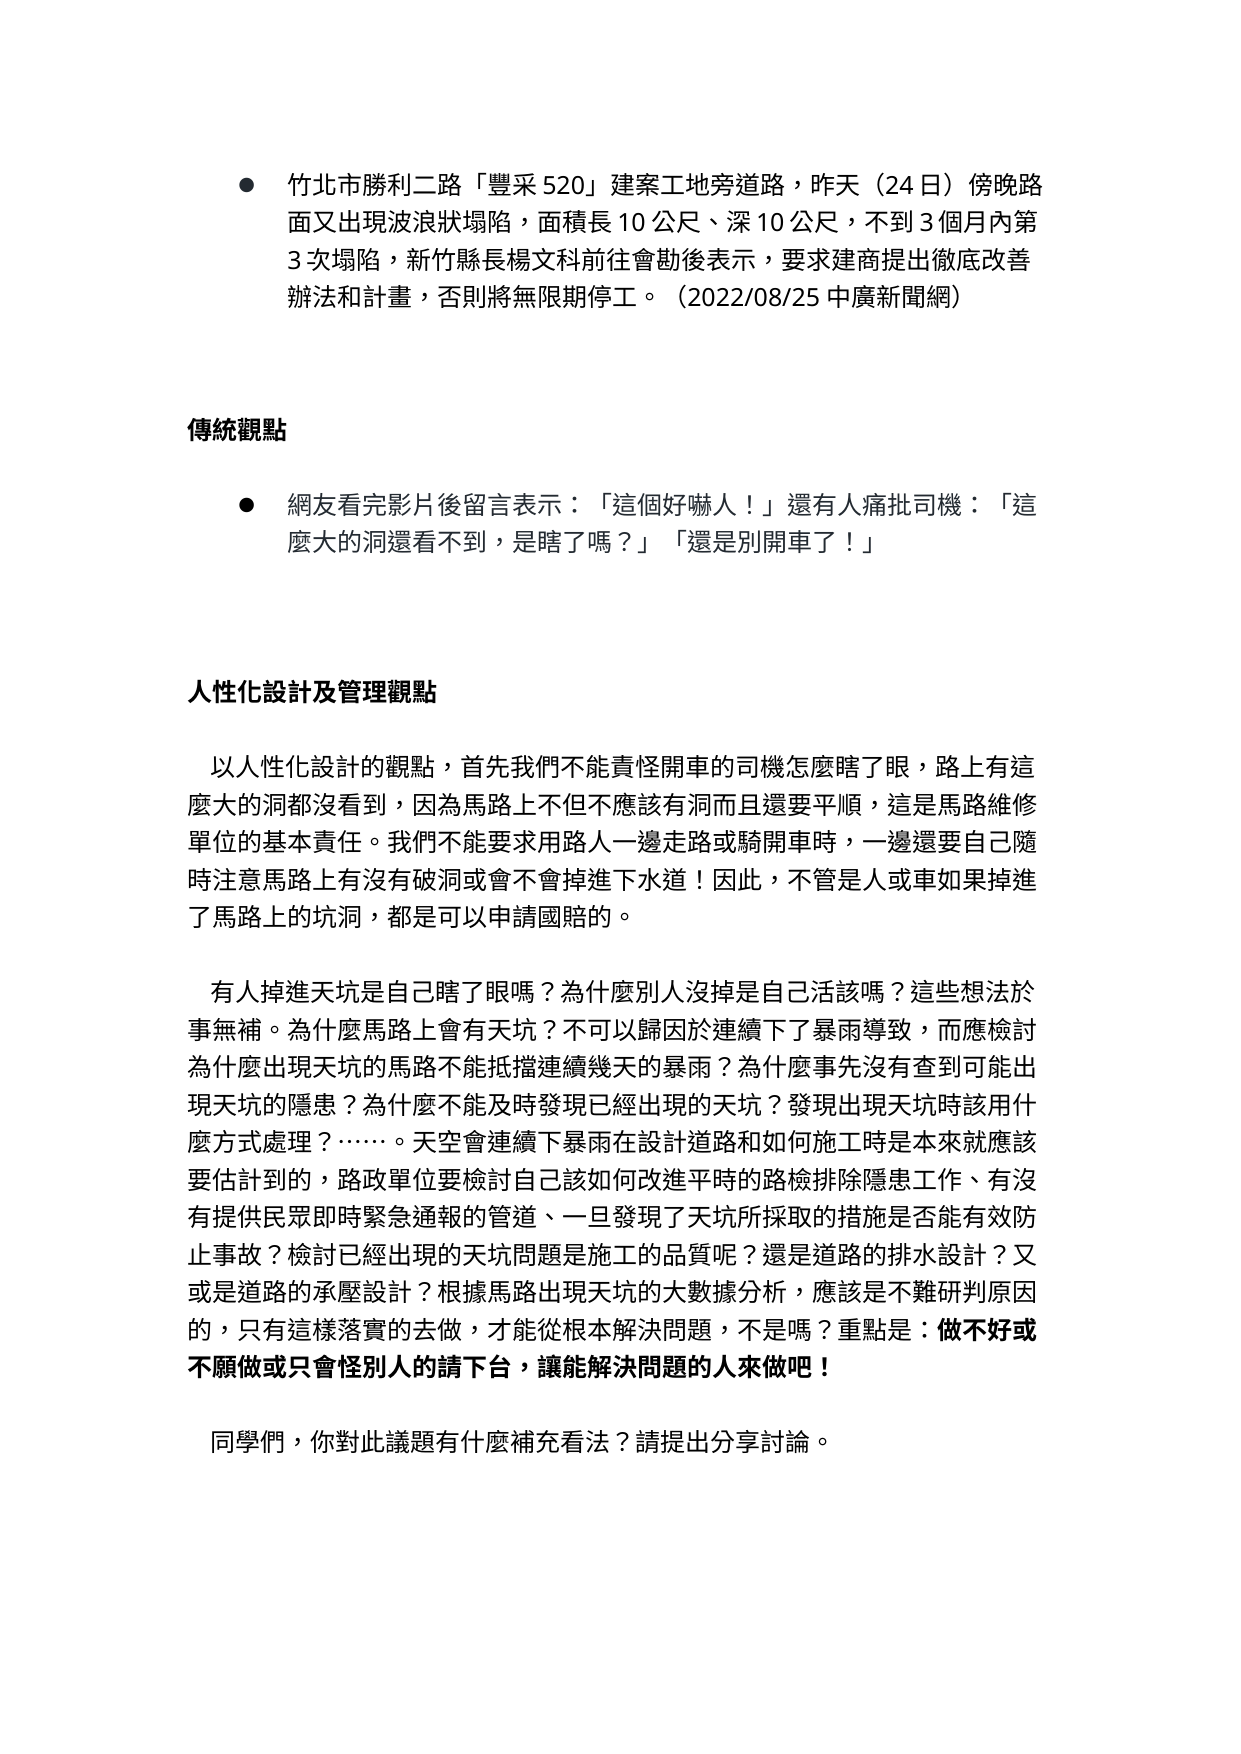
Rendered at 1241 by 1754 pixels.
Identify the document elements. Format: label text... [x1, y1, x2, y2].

list 竹北市勝利二路「豐采520」建案工地旁道路，昨天（24日）傍晚路面又出現波浪狀塌陷，面積長10公尺、深10公尺，不到3個月內第3次塌陷，新竹縣長楊文科前往會勘後表示，要求建商提出徹底改善辦法和計畫，否則將無限期停工。（2022/08/25 中廣新聞網） [237, 164, 1053, 314]
text 同學們，你對此議題有什麼補充看法？請提出分享討論。 [187, 1422, 1053, 1459]
text 以人性化設計的觀點，首先我們不能責怪開車的司機怎麼瞎了眼，路上有這麼大的洞都沒看到，因為馬路上不但不應該有洞而且還要平順，這是馬路維修單位的基本責任。我們不能要求用路人一邊走路或騎開車時，一邊還要自己隨時注意馬路上有沒有破洞或會不會掉進下水道！因此，不管是人或車如果掉進了馬路上的坑洞，都是可以申請國賠的。 [187, 747, 1053, 934]
text 有人掉進天坑是自己瞎了眼嗎？為什麼別人沒掉是自己活該嗎？這些想法於事無補。為什麼馬路上會有天坑？不可以歸因於連續下了暴雨導致，而應檢討為什麼出現天坑的馬路不能抵擋連續幾天的暴雨？為什麼事先沒有查到可能出現天坑的隱患？為什麼不能及時發現已經出現的天坑？發現出現天坑時該用什麼方式處理？……。天空會連續下暴雨在設計道路和如何施工時是本來就應該要估計到的，路政單位要檢討自己該如何改進平時的路檢排除隱患工作、有沒有提供民眾即時緊急通報的管道、一旦發現了天坑所採取的措施是否能有效防止事故？檢討已經出現的天坑問題是施工的品質呢？還是道路的排水設計？又或是道路的承壓設計？根據馬路出現天坑的大數據分析，應該是不難研判原因的，只有這樣落實的去做，才能從根本解決問題，不是嗎？重點是：做不好或不願做或只會怪別人的請下台，讓能解決問題的人來做吧！ [187, 972, 1053, 1384]
text 傳統觀點 [187, 409, 1053, 447]
list 網友看完影片後留言表示：「這個好嚇人！」還有人痛批司機：「這麼大的洞還看不到，是瞎了嗎？」「還是別開車了！」 [237, 484, 1053, 559]
text 人性化設計及管理觀點 [187, 672, 1053, 709]
